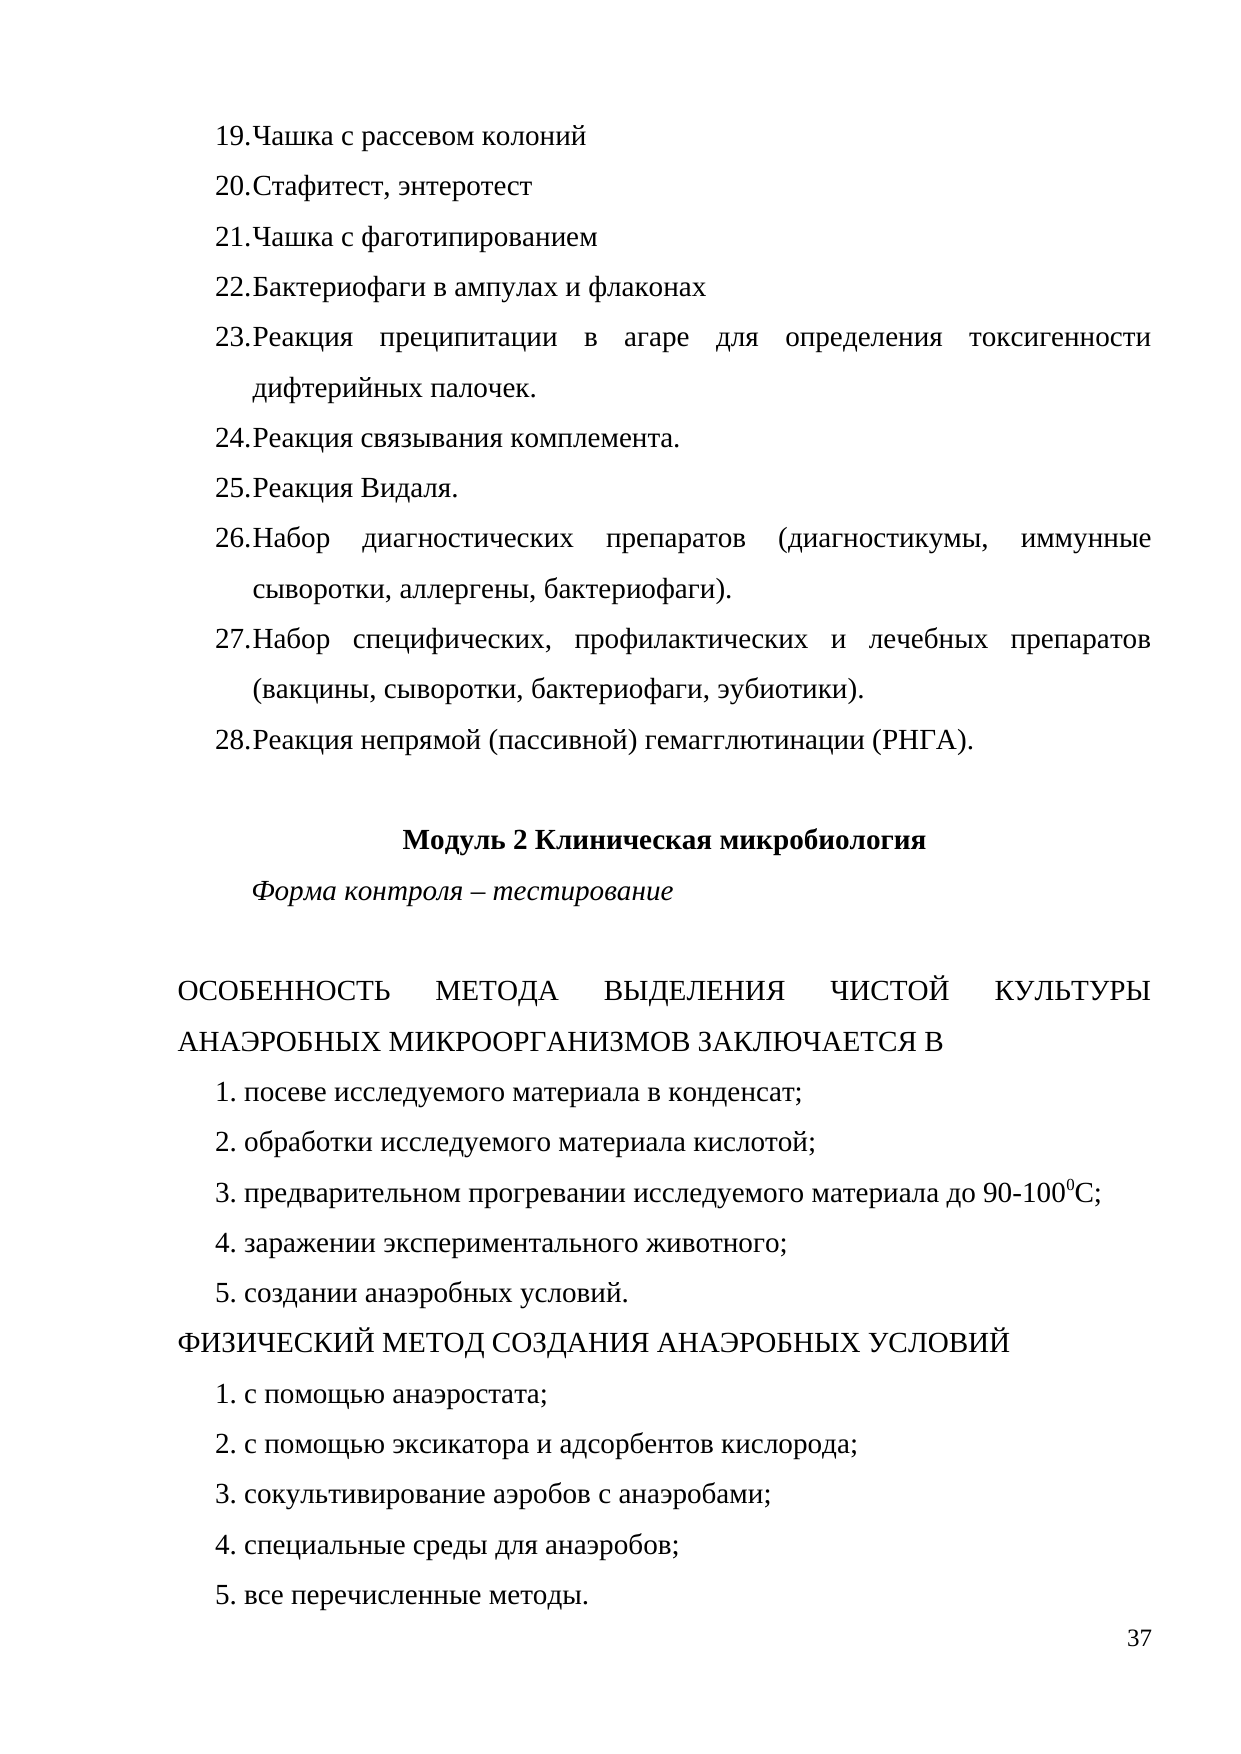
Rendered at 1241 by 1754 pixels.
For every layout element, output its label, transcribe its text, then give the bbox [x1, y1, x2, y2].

list Реакция непрямой (пассивной) гемагглютинации (РНГА). [215, 722, 1152, 755]
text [215, 1426, 1152, 1460]
list Набор диагностических препаратов (диагностикумы, иммунные сыворотки, аллергены, бактериофаги). [215, 521, 1152, 604]
text ОСОБЕННОСТЬ МЕТОДА ВЫДЕЛЕНИЯ ЧИСТОЙ КУЛЬТУРЫ АНАЭРОБНЫХ МИКРООРГАНИЗМОВ ЗАКЛЮЧАЕТСЯ В [177, 973, 1152, 1057]
list Реакция связывания комплемента. [215, 420, 1152, 453]
list Реакция преципитации в агаре для определения токсигенности дифтерийных палочек. [215, 319, 1152, 403]
text 5. все перечисленные методы. [215, 1577, 1152, 1611]
list Набор специфических, профилактических и лечебных препаратов (вакцины, сыворотки, бактериофаги, эубиотики). [215, 621, 1152, 705]
text 3. предварительном прогревании исследуемого материала до 90-1000С; [215, 1175, 1152, 1208]
text 4. специальные среды для анаэробов; [215, 1527, 1152, 1560]
list Бактериофаги в ампулах и флаконах [215, 269, 1152, 303]
list Чашка с рассевом колоний [215, 118, 1152, 152]
list Форма контроля – тестирование [177, 873, 1152, 906]
text 1. посеве исследуемого материала в конденсат; [215, 1074, 1152, 1108]
list Стафитест, энтеротест [215, 168, 1152, 202]
list Чашка с фаготипированием [215, 219, 1152, 252]
text 2. обработки исследуемого материала кислотой; [215, 1124, 1152, 1158]
list Модуль 2 Клиническая микробиология [177, 822, 1152, 856]
text 1. с помощью анаэростата; [215, 1376, 1152, 1409]
list Реакция Видаля. [215, 470, 1152, 504]
text ФИЗИЧЕСКИЙ МЕТОД СОЗДАНИЯ АНАЭРОБНЫХ УСЛОВИЙ [177, 1326, 1152, 1359]
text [215, 1477, 1152, 1510]
text 5. создании анаэробных условий. [215, 1275, 1152, 1309]
text 4. заражении экспериментального животного; [215, 1225, 1152, 1258]
